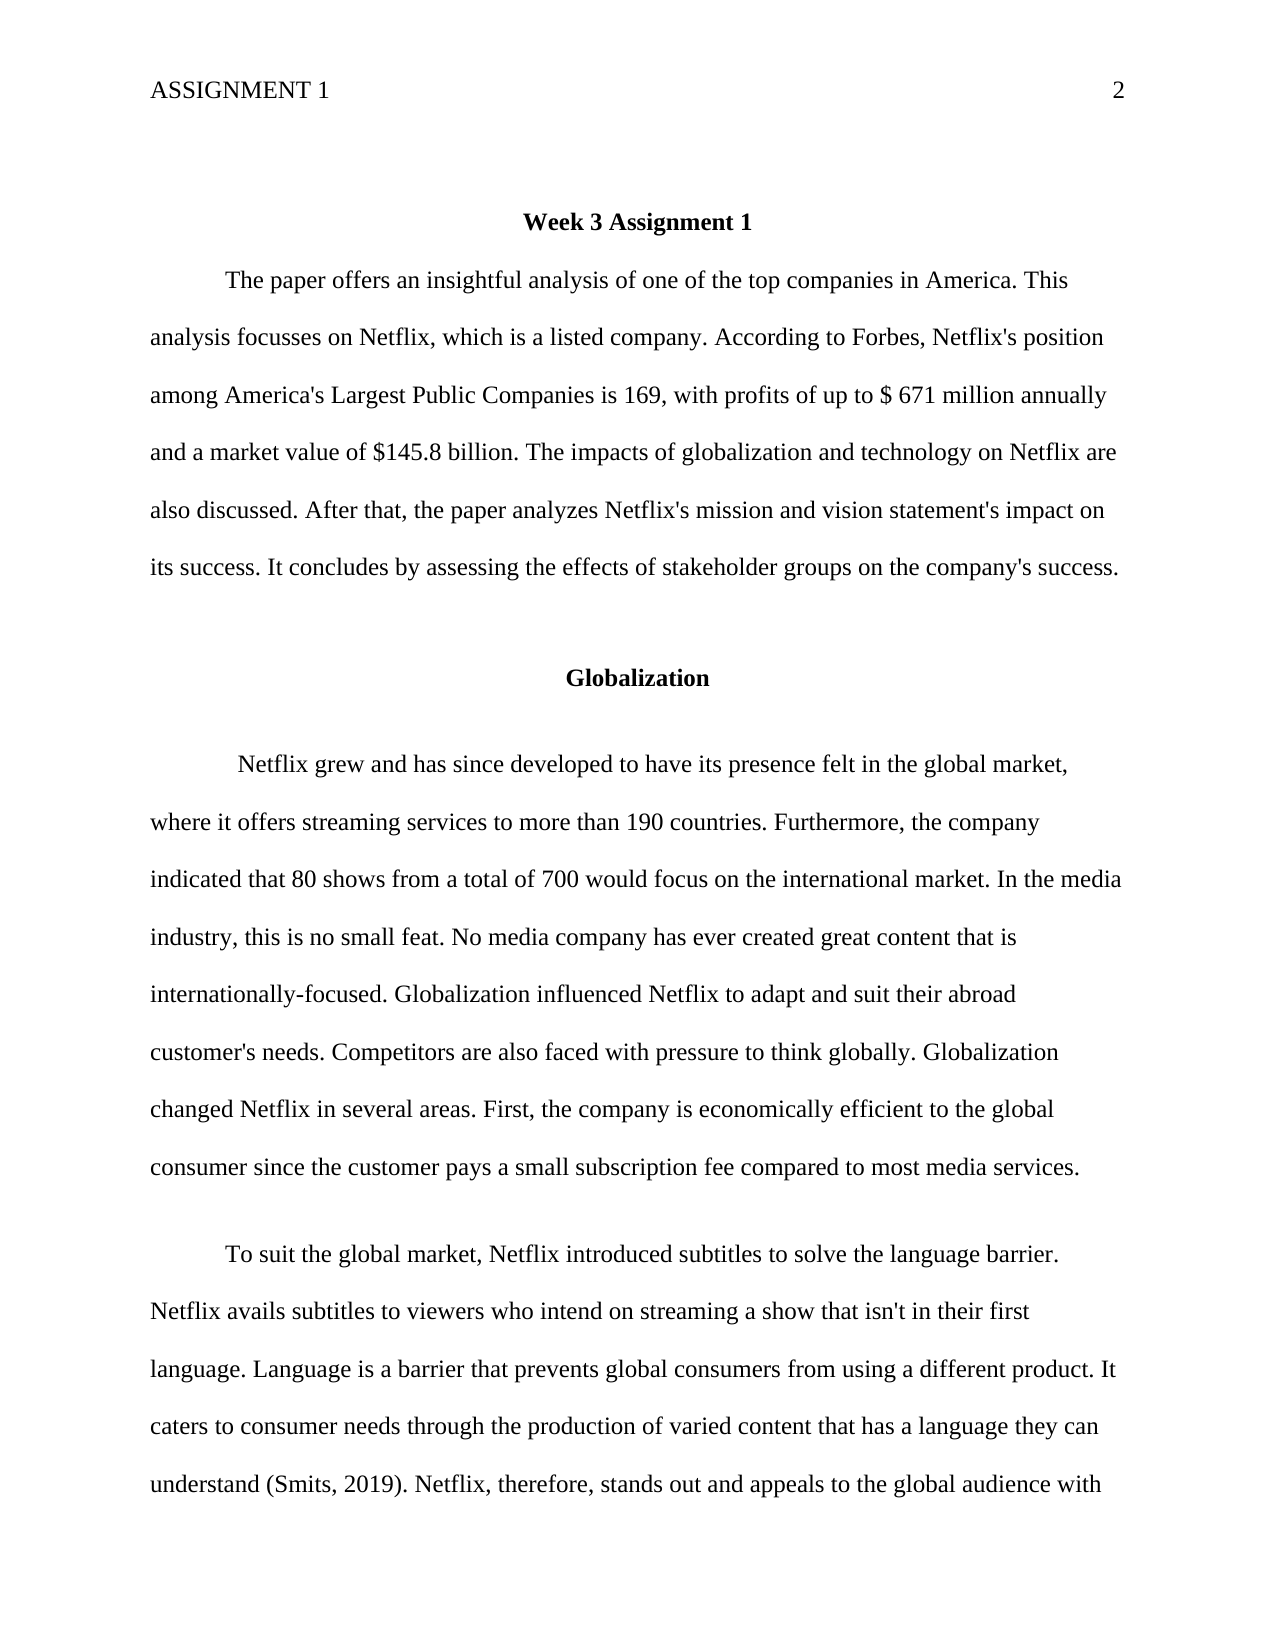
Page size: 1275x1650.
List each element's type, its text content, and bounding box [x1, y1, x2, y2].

text The paper offers an insightful analysis of one of the top companies in America. This analysis focusses on Netflix, which is a listed company. According to Forbes, Netflix's position among America's Largest Public Companies is 169, with profits of up to $ 671 million annually and a market value of $145.8 billion. The impacts of globalization and technology on Netflix are also discussed. After that, the paper analyzes Netflix's mission and vision statement's impact on its success. It concludes by assessing the effects of stakeholder groups on the company's success. [150, 265, 1125, 581]
text Netflix grew and has since developed to have its presence felt in the global market, where it offers streaming services to more than 190 countries. Furthermore, the company indicated that 80 shows from a total of 700 would focus on the international market. In the media industry, this is no small feat. No media company has ever created great content that is internationally-focused. Globalization influenced Netflix to adapt and suit their abroad customer's needs. Competitors are also faced with pressure to think globally. Globalization changed Netflix in several areas. First, the company is economically efficient to the global consumer since the customer pays a small subscription fee compared to most media services. [150, 749, 1125, 1181]
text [150, 1239, 1125, 1497]
text Globalization [150, 663, 1125, 692]
text Week 3 Assignment 1 [150, 207, 1125, 236]
